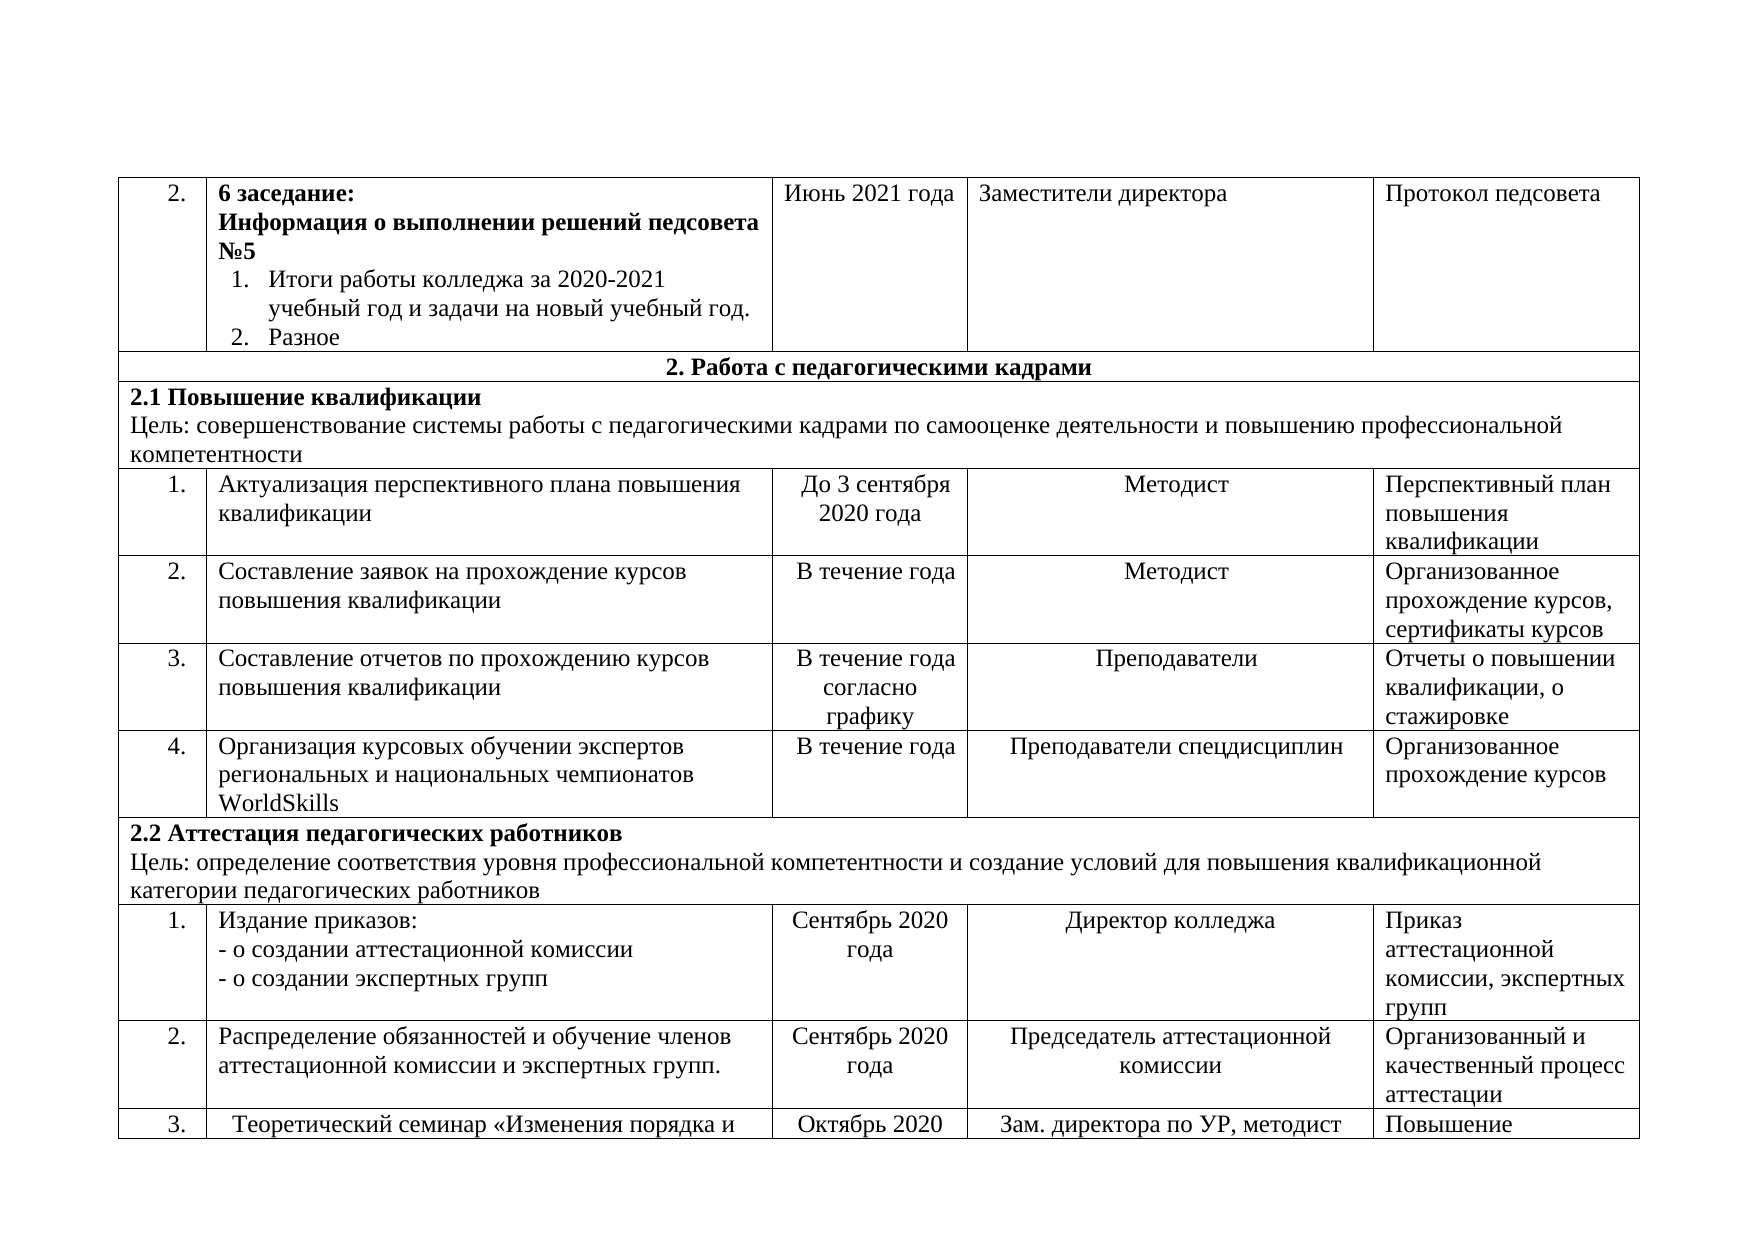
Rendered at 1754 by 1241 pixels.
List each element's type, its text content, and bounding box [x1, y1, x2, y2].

table_cell 2.2 Аттестация педагогических работников Цель: определение соответствия уровня профессиональной компетентности и создание условий для повышения квалификационной категории педагогических работников [119, 818, 1639, 904]
table_cell Организованное прохождение курсов, сертификаты курсов [1374, 556, 1639, 642]
table_cell [119, 731, 206, 817]
table_cell Организованный и качественный процесс аттестации [1374, 1021, 1639, 1108]
table_cell До 3 сентября 2020 года [773, 469, 967, 555]
table_cell [119, 644, 206, 730]
table_cell Актуализация перспективного плана повышения квалификации [207, 469, 772, 555]
table_cell Составление отчетов по прохождению курсов повышения квалификации [207, 644, 772, 730]
table_cell Председатель аттестационной комиссии [968, 1021, 1373, 1108]
table_cell Составление заявок на прохождение курсов повышения квалификации [207, 556, 772, 642]
table_cell [119, 556, 206, 642]
table_cell Издание приказов: - о создании аттестационной комиссии - о создании экспертных групп [207, 905, 772, 1020]
table_cell Преподаватели [968, 644, 1373, 730]
table_cell 2. Работа с педагогическими кадрами [119, 352, 1639, 381]
table_cell Организованное прохождение курсов [1374, 731, 1639, 817]
table_cell [119, 1109, 206, 1137]
table_cell Заместители директора [968, 178, 1373, 351]
table_cell Сентябрь 2020 года [773, 905, 967, 1020]
table_cell 2.1 Повышение квалификации Цель: совершенствование системы работы с педагогическими кадрами по самооценке деятельности и повышению профессиональной компетентности [119, 382, 1639, 468]
table_cell 6 заседание: Информация о выполнении решений педсовета №5 Итоги работы колледжа за 2020-2021 учебный год и задачи на новый учебный год. Разное [207, 178, 772, 351]
table_cell Директор колледжа [968, 905, 1373, 1020]
table_cell Методист [968, 556, 1373, 642]
table_cell Отчеты о повышении квалификации, о стажировке [1374, 644, 1639, 730]
table_cell [119, 178, 206, 351]
table_cell Методист [968, 469, 1373, 555]
table_cell [119, 905, 206, 1020]
table_cell Протокол педсовета [1374, 178, 1639, 351]
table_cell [207, 1109, 772, 1137]
table_cell В течение года согласно графику [773, 644, 967, 730]
table_cell Октябрь 2020 года [773, 1109, 967, 1137]
table_cell [119, 1021, 206, 1108]
table_cell Перспективный план повышения квалификации [1374, 469, 1639, 555]
table_cell В течение года [773, 731, 967, 817]
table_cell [1374, 1109, 1639, 1137]
table_cell Июнь 2021 года [773, 178, 967, 351]
table_cell Приказ аттестационной комиссии, экспертных групп [1374, 905, 1639, 1020]
table_cell [119, 469, 206, 555]
table_cell В течение года [773, 556, 967, 642]
table_cell Преподаватели спецдисциплин [968, 731, 1373, 817]
table_cell Организация курсовых обучении экспертов региональных и национальных чемпионатов WorldSkills [207, 731, 772, 817]
table_cell Сентябрь 2020 года [773, 1021, 967, 1108]
table_cell Распределение обязанностей и обучение членов аттестационной комиссии и экспертных групп. [207, 1021, 772, 1108]
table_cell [968, 1109, 1373, 1137]
